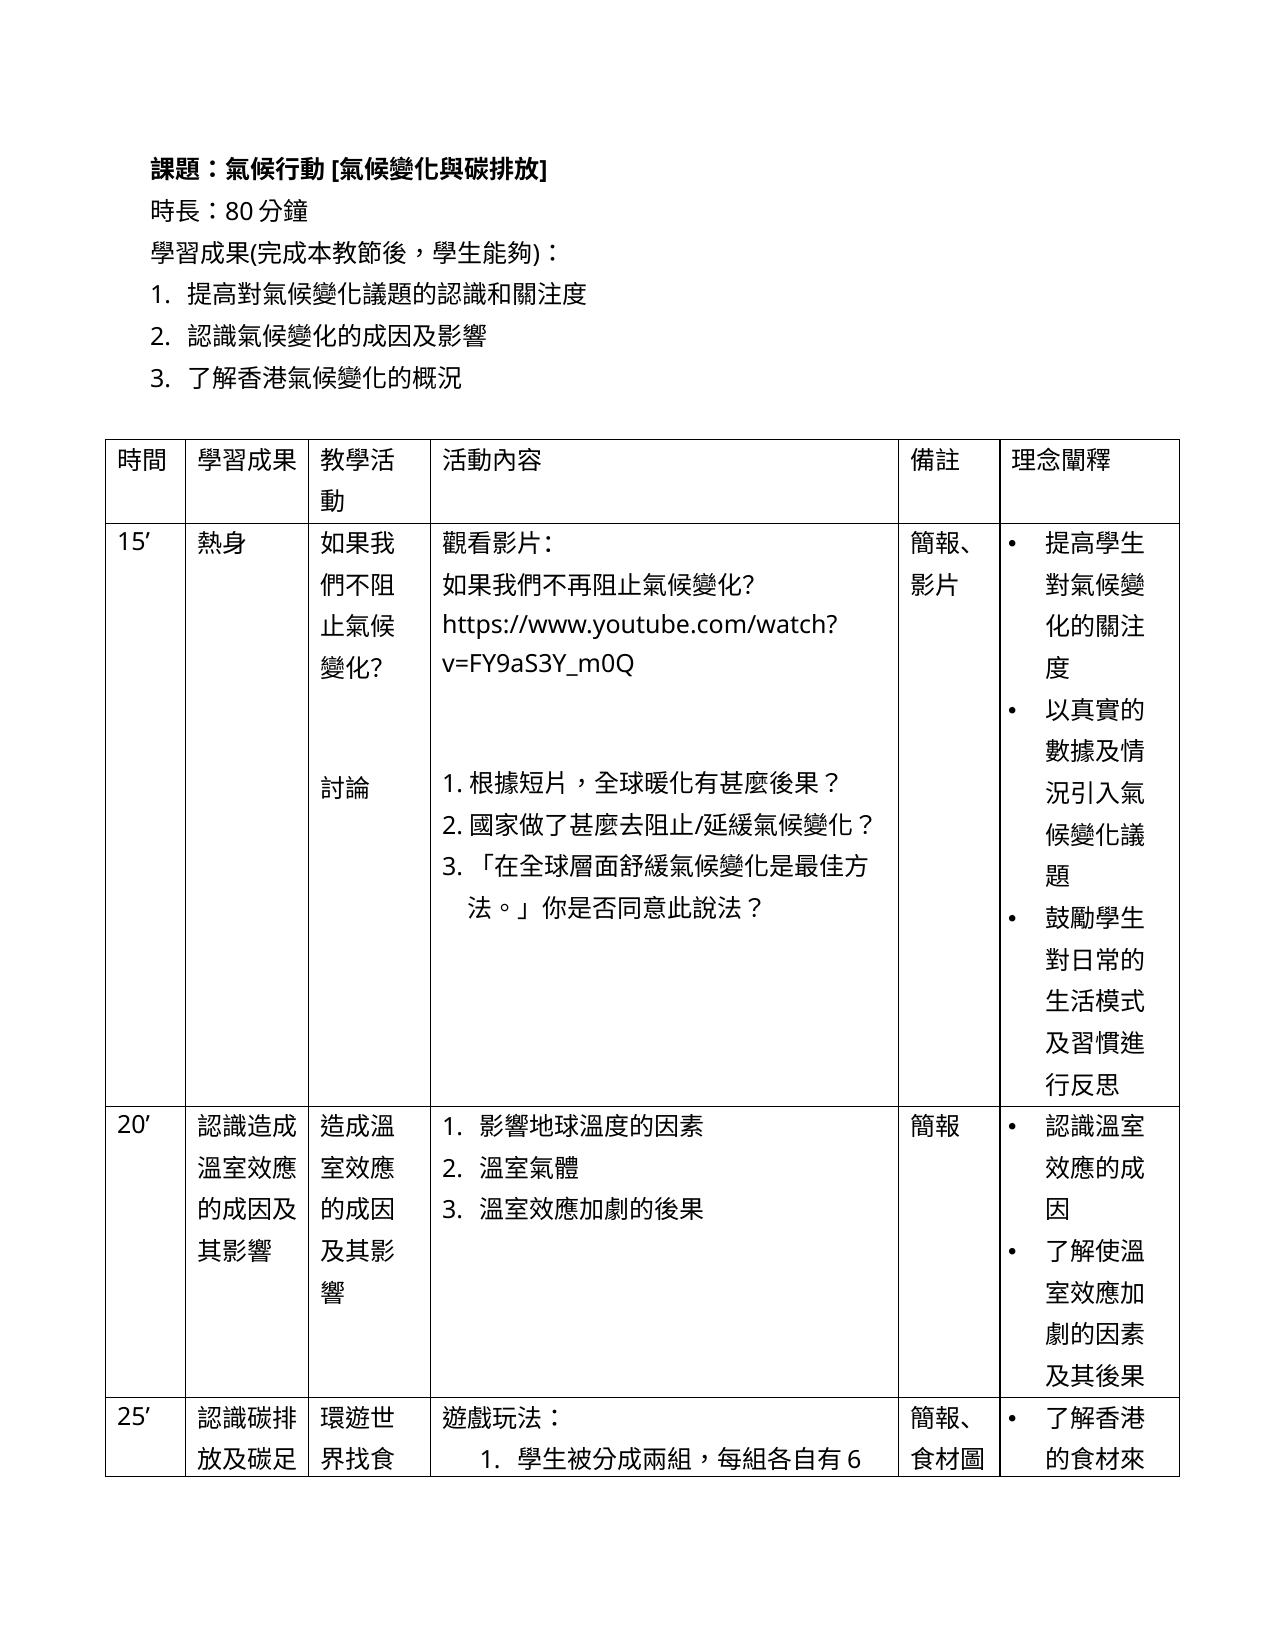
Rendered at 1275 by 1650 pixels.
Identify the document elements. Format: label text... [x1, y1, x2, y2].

table_cell 15’ [106, 524, 185, 1106]
table_cell 提高學生對氣候變化的關注度 以真實的數據及情況引入氣候變化議題 鼓勵學生對日常的生活模式及習慣進行反思 [1001, 524, 1179, 1106]
list 提高對氣候變化議題的認識和關注度 [150, 275, 1125, 311]
table_cell 如果我們不阻止氣候變化？ 討論 [309, 524, 430, 1106]
table_header 理念闡釋 [1001, 440, 1179, 522]
table_header 活動內容 [431, 440, 898, 522]
table_cell 認識溫室效應的成因 了解使溫室效應加劇的因素及其後果 [1001, 1107, 1179, 1397]
table_header 學習成果 [186, 440, 308, 522]
text 課題：氣候行動 [氣候變化與碳排放] [150, 150, 1125, 186]
list 了解香港氣候變化的概況 [150, 358, 1125, 394]
table_cell 熱身 [186, 524, 308, 1106]
text 學習成果(完成本教節後，學生能夠)： [150, 233, 1125, 269]
table_cell 認識碳排放及碳足跡 [186, 1398, 308, 1476]
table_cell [431, 1398, 898, 1476]
table_cell 造成溫室效應的成因及其影響 [309, 1107, 430, 1397]
text 時長：80分鐘 [150, 192, 1125, 228]
list 認識氣候變化的成因及影響 [150, 317, 1125, 353]
table_cell 簡報 [899, 1107, 999, 1397]
table_cell 25’ [106, 1398, 185, 1476]
table_cell 簡報、食材圖卡 [899, 1398, 999, 1476]
table_header 備註 [899, 440, 999, 522]
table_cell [1001, 1398, 1179, 1476]
table_cell 環遊世界找食物 [309, 1398, 430, 1476]
table_cell 影響地球溫度的因素 溫室氣體 溫室效應加劇的後果 [431, 1107, 898, 1397]
table_header 時間 [106, 440, 185, 522]
table_header 教學活動 [309, 440, 430, 522]
table_cell 認識造成溫室效應的成因及其影響 [186, 1107, 308, 1397]
table_cell 觀看影片： 如果我們不再阻止氣候變化？ https://www.youtube.com/watch? v=FY9aS3Y_m0Q 1. 根據短片，全球暖化有甚麼後果？ 2. 國家做了甚麼去阻止/延緩氣候變化？ 3. 「在全球層面舒緩氣候變化是最佳方法。」你是否同意此說法？ [431, 524, 898, 1106]
table_cell 20’ [106, 1107, 185, 1397]
table_cell 簡報、影片 [899, 524, 999, 1106]
